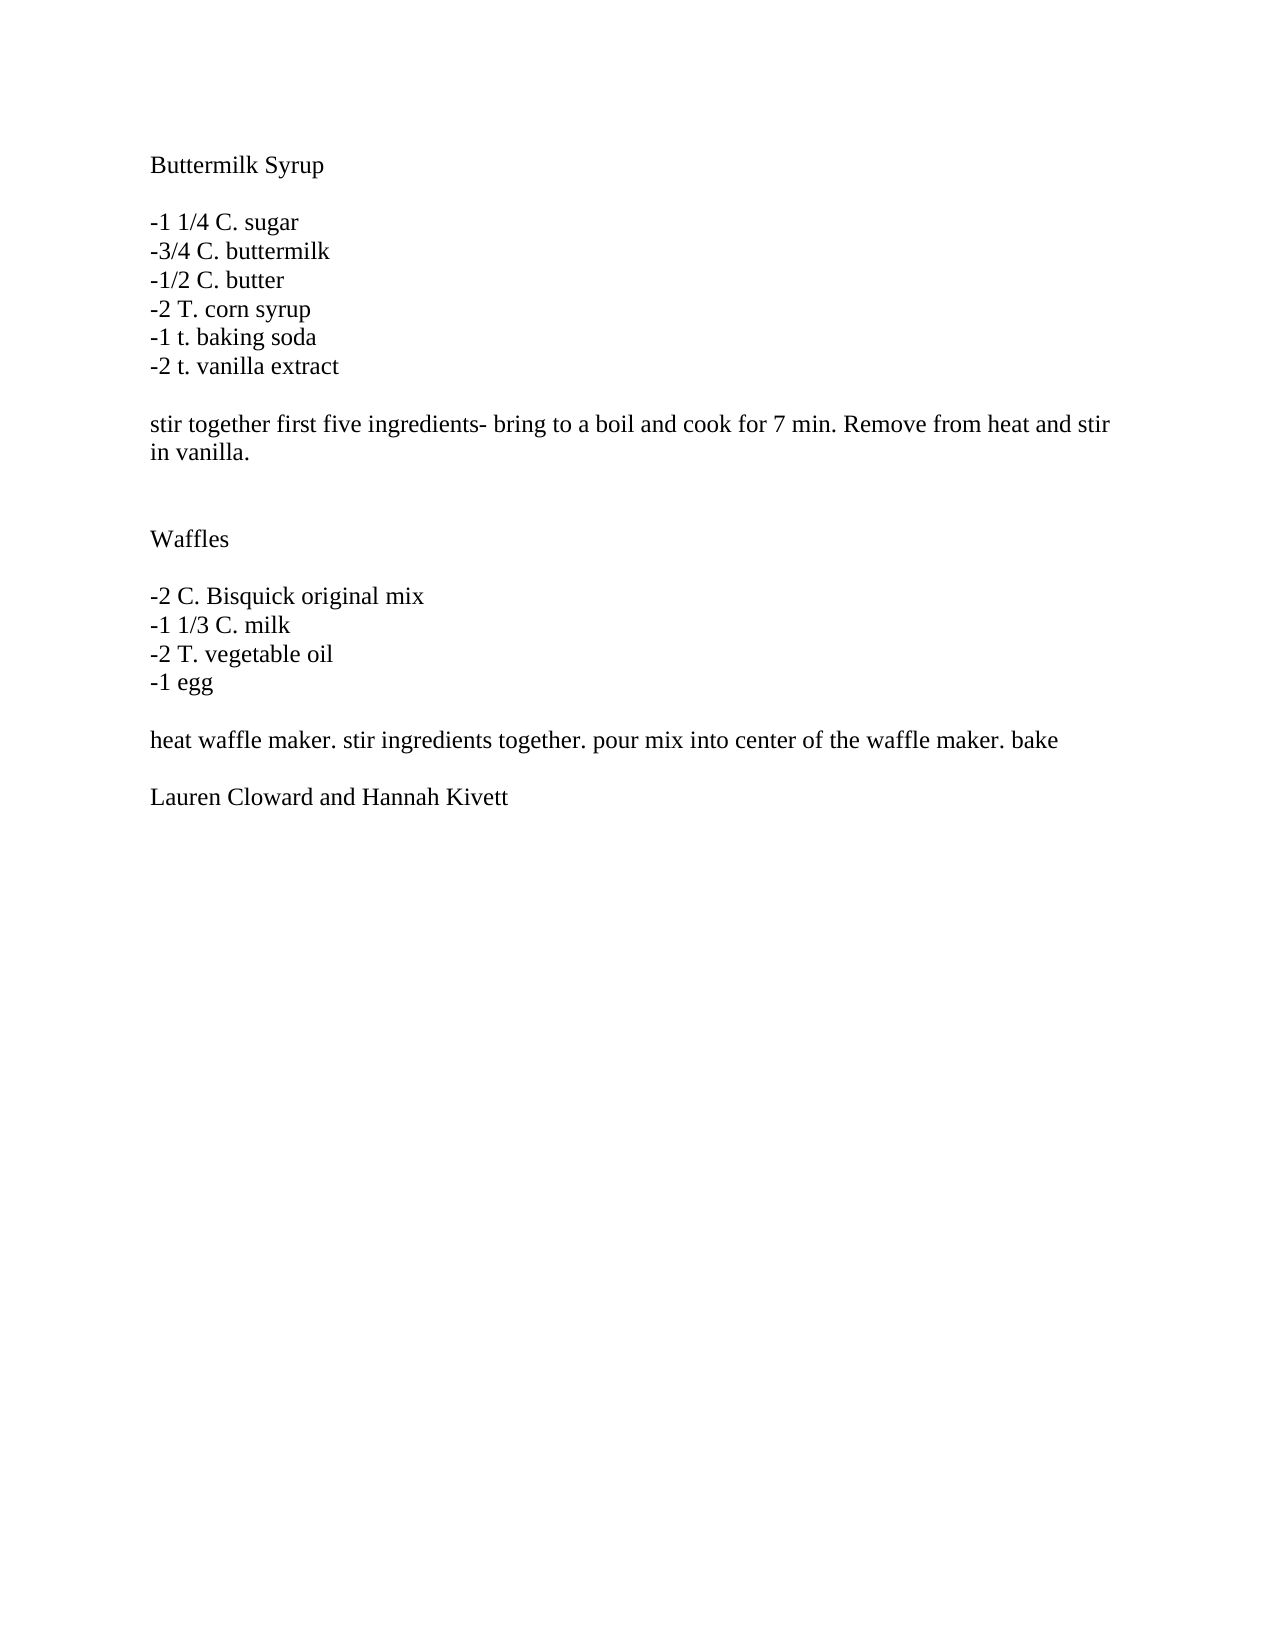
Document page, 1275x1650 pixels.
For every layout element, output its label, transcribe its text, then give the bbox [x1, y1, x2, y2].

text Buttermilk Syrup [150, 150, 1125, 179]
text stir together first five ingredients- bring to a boil and cook for 7 min. Remove from heat and stir in vanilla. [150, 409, 1125, 466]
text -2 T. vegetable oil [150, 639, 1125, 667]
text heat waffle maker. stir ingredients together. pour mix into center of the waffle maker. bake [150, 725, 1125, 754]
text -3/4 C. buttermilk [150, 236, 1125, 265]
text -2 T. corn syrup [150, 294, 1125, 322]
text Waffles [150, 524, 1125, 552]
text -1 egg [150, 667, 1125, 696]
text -1 t. baking soda [150, 322, 1125, 351]
text -2 C. Bisquick original mix [150, 581, 1125, 610]
text -1 1/3 C. milk [150, 610, 1125, 639]
text -2 t. vanilla extract [150, 351, 1125, 380]
text -1 1/4 C. sugar [150, 207, 1125, 236]
text Lauren Cloward and Hannah Kivett [150, 782, 1125, 811]
text -1/2 C. butter [150, 265, 1125, 294]
